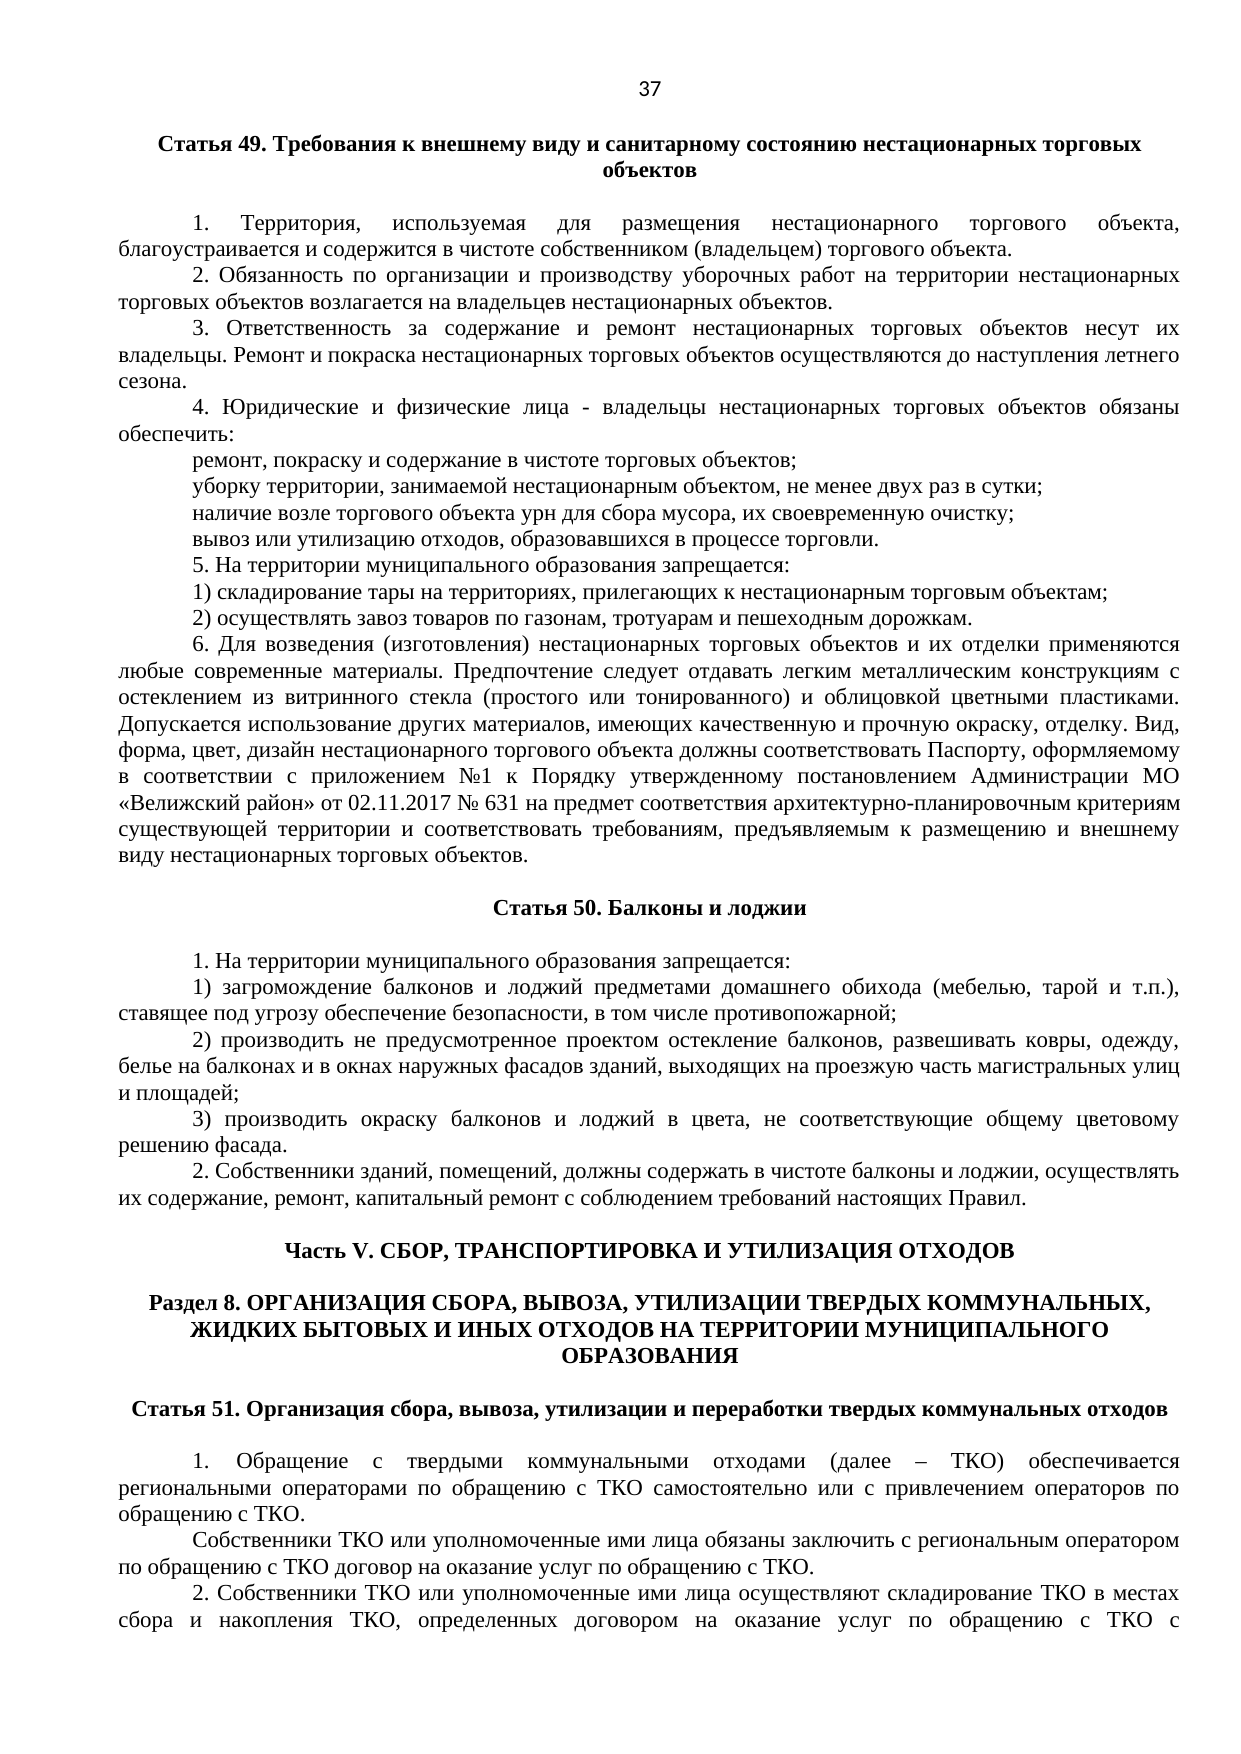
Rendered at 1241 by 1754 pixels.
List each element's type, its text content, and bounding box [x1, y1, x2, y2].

text вывоз или утилизацию отходов, образовавшихся в процессе торговли. [118, 525, 1181, 551]
text наличие возле торгового объекта урн для сбора мусора, их своевременную очистку; [118, 499, 1181, 525]
text уборку территории, занимаемой нестационарным объектом, не менее двух раз в сутки; [118, 472, 1181, 499]
text 1. На территории муниципального образования запрещается: [118, 947, 1181, 973]
text 2) производить не предусмотренное проектом остекление балконов, развешивать ковры, одежду, белье на балконах и в окнах наружных фасадов зданий, выходящих на проезжую часть магистральных улиц и площадей; [118, 1026, 1181, 1105]
text Часть V. СБОР, ТРАНСПОРТИРОВКА И УТИЛИЗАЦИЯ ОТХОДОВ [118, 1237, 1181, 1263]
text Раздел 8. ОРГАНИЗАЦИЯ СБОРА, ВЫВОЗА, УТИЛИЗАЦИИ ТВЕРДЫХ КОММУНАЛЬНЫХ, ЖИДКИХ БЫТОВЫХ И ИНЫХ ОТХОДОВ НА ТЕРРИТОРИИ МУНИЦИПАЛЬНОГО ОБРАЗОВАНИЯ [118, 1289, 1181, 1368]
text Собственники ТКО или уполномоченные ими лица обязаны заключить с региональным оператором по обращению с ТКО договор на оказание услуг по обращению с ТКО. [118, 1527, 1181, 1579]
text Статья 51. Организация сбора, вывоза, утилизации и переработки твердых коммунальных отходов [118, 1395, 1181, 1421]
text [118, 1579, 1181, 1632]
text 1) загромождение балконов и лоджий предметами домашнего обихода (мебелью, тарой и т.п.), ставящее под угрозу обеспечение безопасности, в том числе противопожарной; [118, 973, 1181, 1026]
text 2. Собственники зданий, помещений, должны содержать в чистоте балконы и лоджии, осуществлять их содержание, ремонт, капитальный ремонт с соблюдением требований настоящих Правил. [118, 1158, 1181, 1210]
text 2) осуществлять завоз товаров по газонам, тротуарам и пешеходным дорожкам. [118, 604, 1181, 631]
text 5. На территории муниципального образования запрещается: [118, 551, 1181, 578]
text 3. Ответственность за содержание и ремонт нестационарных торговых объектов несут их владельцы. Ремонт и покраска нестационарных торговых объектов осуществляются до наступления летнего сезона. [118, 314, 1181, 393]
text 2. Обязанность по организации и производству уборочных работ на территории нестационарных торговых объектов возлагается на владельцев нестационарных объектов. [118, 262, 1181, 314]
list Обращение с твердыми коммунальными отходами (далее – ТКО) обеспечивается региональными операторами по обращению с ТКО самостоятельно или с привлечением операторов по обращению с ТКО. [118, 1447, 1181, 1527]
text 4. Юридические и физические лица - владельцы нестационарных торговых объектов обязаны обеспечить: [118, 393, 1181, 446]
text 1. Территория, используемая для размещения нестационарного торгового объекта, благоустраивается и содержится в чистоте собственником (владельцем) торгового объекта. [118, 209, 1181, 262]
text ремонт, покраску и содержание в чистоте торговых объектов; [118, 446, 1181, 472]
text 1) складирование тары на территориях, прилегающих к нестационарным торговым объектам; [118, 578, 1181, 604]
text 3) производить окраску балконов и лоджий в цвета, не соответствующие общему цветовому решению фасада. [118, 1105, 1181, 1158]
text Статья 49. Требования к внешнему виду и санитарному состоянию нестационарных торговых объектов [118, 130, 1181, 182]
text 6. Для возведения (изготовления) нестационарных торговых объектов и их отделки применяются любые современные материалы. Предпочтение следует отдавать легким металлическим конструкциям с остеклением из витринного стекла (простого или тонированного) и облицовкой цветными пластиками. Допускается использование других материалов, имеющих качественную и прочную окраску, отделку. Вид, форма, цвет, дизайн нестационарного торгового объекта должны соответствовать Паспорту, оформляемому в соответствии с приложением №1 к Порядку утвержденному постановлением Администрации МО «Велижский район» от 02.11.2017 № 631 на предмет соответствия архитектурно-планировочным критериям существующей территории и соответствовать требованиям, предъявляемым к размещению и внешнему виду нестационарных торговых объектов. [118, 631, 1181, 868]
text Статья 50. Балконы и лоджии [118, 894, 1181, 920]
